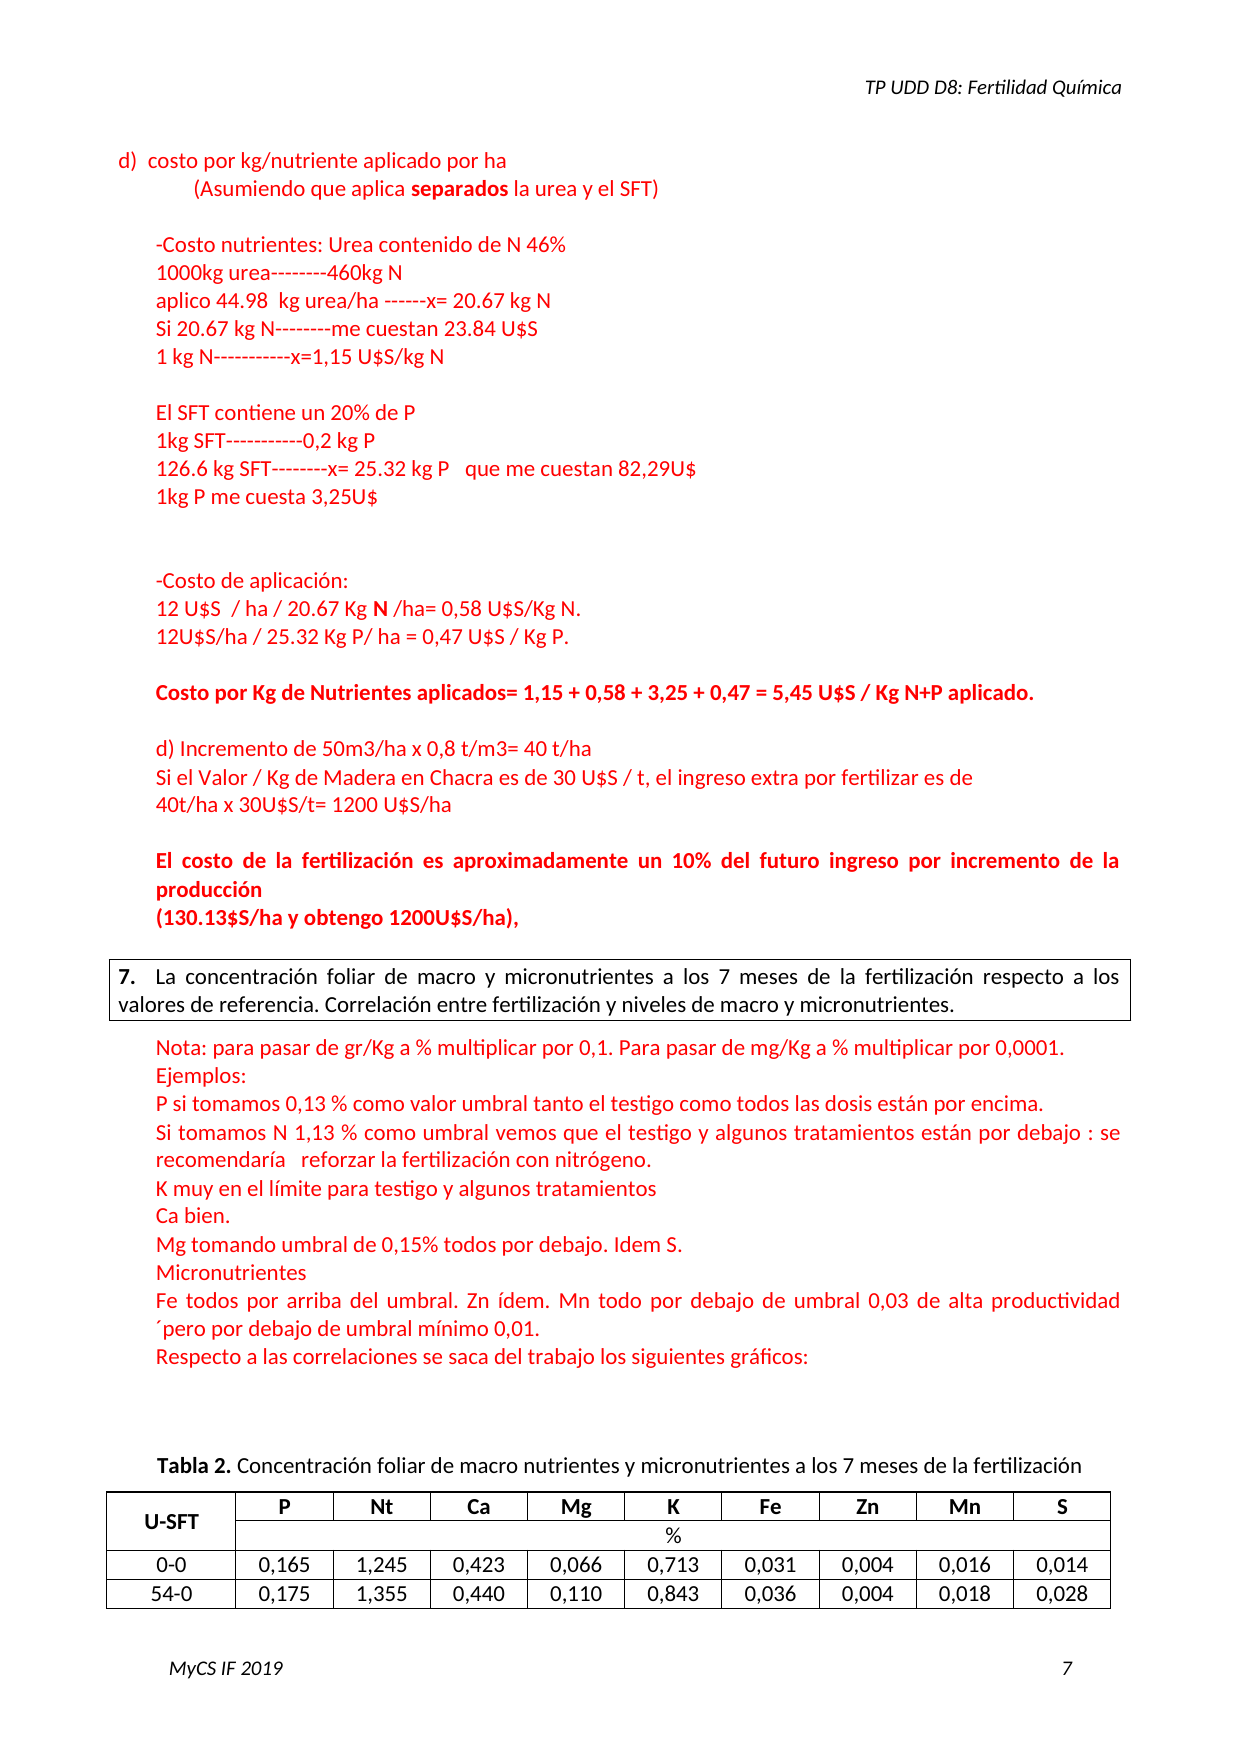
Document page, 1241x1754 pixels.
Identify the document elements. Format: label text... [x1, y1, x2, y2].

table_cell 1,245 [334, 1551, 430, 1578]
table_cell 0,016 [917, 1551, 1013, 1578]
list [193, 174, 1122, 202]
text 126.6 kg SFT--------x= 25.32 kg P que me cuestan 82,29U$ [156, 454, 1122, 482]
table_cell 1,355 [334, 1580, 430, 1608]
table_cell 0,175 [236, 1580, 333, 1608]
text Si tomamos N 1,13 % como umbral vemos que el testigo y algunos tratamientos están por debajo : se recomendaría reforzar la fertilización con nitrógeno. [156, 1118, 1122, 1174]
text Costo por Kg de Nutrientes aplicados= 1,15 + 0,58 + 3,25 + 0,47 = 5,45 U$S / Kg N+P aplicado. [156, 678, 1122, 707]
table_header Zn [820, 1493, 916, 1520]
text -Costo de aplicación: [156, 566, 1122, 594]
text Tabla 2. Concentración foliar de macro nutrientes y micronutrientes a los 7 meses de la fertilización [118, 1451, 1122, 1479]
text 12 U$S / ha / 20.67 Kg N /ha= 0,58 U$S/Kg N. [156, 594, 1122, 622]
table_header Nt [334, 1493, 430, 1520]
table_cell 0,165 [236, 1551, 333, 1578]
text K muy en el límite para testigo y algunos tratamientos [156, 1174, 1122, 1202]
text 7. La concentración foliar de macro y micronutrientes a los 7 meses de la fertilización respecto a los valores de referencia. Correlación entre fertilización y niveles de macro y micronutrientes. [110, 960, 1130, 1020]
table_cell 0-0 [107, 1551, 235, 1578]
table_cell 0,018 [917, 1580, 1013, 1608]
table_header Ca [431, 1493, 527, 1520]
text 1000kg urea--------460kg N [156, 258, 1122, 286]
text 1 kg N-----------x=1,15 U$S/kg N [156, 342, 1122, 370]
table_cell 0,713 [625, 1551, 721, 1578]
table_cell 0,066 [528, 1551, 624, 1578]
text El costo de la fertilización es aproximadamente un 10% del futuro ingreso por incremento de la producción [156, 847, 1122, 903]
table_cell 0,014 [1014, 1551, 1110, 1578]
table_cell 0,110 [528, 1580, 624, 1608]
list costo por kg/nutriente aplicado por ha [118, 146, 1122, 174]
text Respecto a las correlaciones se saca del trabajo los siguientes gráficos: [156, 1342, 1122, 1370]
table_cell 0,036 [722, 1580, 819, 1608]
text Fe todos por arriba del umbral. Zn ídem. Mn todo por debajo de umbral 0,03 de alta productividad ´pero por debajo de umbral mínimo 0,01. [156, 1286, 1122, 1342]
text (130.13$S/ha y obtengo 1200U$S/ha), [156, 903, 1122, 931]
text Ejemplos: [156, 1062, 1122, 1089]
table_cell 0,423 [431, 1551, 527, 1578]
text -Costo nutrientes: Urea contenido de N 46% [156, 230, 1122, 258]
text Mg tomando umbral de 0,15% todos por debajo. Idem S. [156, 1230, 1122, 1258]
table_cell 0,004 [820, 1551, 916, 1578]
text 1kg SFT-----------0,2 kg P [156, 426, 1122, 454]
table_cell 0,004 [820, 1580, 916, 1608]
table_cell % [236, 1521, 1110, 1549]
table_header Fe [722, 1493, 819, 1520]
table_cell 0,031 [722, 1551, 819, 1578]
text d) Incremento de 50m3/ha x 0,8 t/m3= 40 t/ha [156, 734, 1122, 763]
table_header Mg [528, 1493, 624, 1520]
table_cell 0,028 [1014, 1580, 1110, 1608]
table_header S [1014, 1493, 1110, 1520]
table_header Mn [917, 1493, 1013, 1520]
text Ca bien. [156, 1202, 1122, 1230]
text Si 20.67 kg N--------me cuestan 23.84 U$S [156, 314, 1122, 342]
text El SFT contiene un 20% de P [156, 398, 1122, 426]
text Micronutrientes [156, 1258, 1122, 1286]
text 12U$S/ha / 25.32 Kg P/ ha = 0,47 U$S / Kg P. [156, 622, 1122, 651]
table_header P [236, 1493, 333, 1520]
table_header K [625, 1493, 721, 1520]
text Nota: para pasar de gr/Kg a % multiplicar por 0,1. Para pasar de mg/Kg a % multiplicar por 0,0001. [156, 1033, 1122, 1062]
table_cell 0,843 [625, 1580, 721, 1608]
text P si tomamos 0,13 % como valor umbral tanto el testigo como todos las dosis están por encima. [156, 1089, 1122, 1118]
table_cell 0,440 [431, 1580, 527, 1608]
table_header U-SFT [107, 1493, 235, 1549]
text aplico 44.98 kg urea/ha ------x= 20.67 kg N [156, 286, 1122, 314]
text Si el Valor / Kg de Madera en Chacra es de 30 U$S / t, el ingreso extra por fertilizar es de [156, 763, 1122, 791]
text 40t/ha x 30U$S/t= 1200 U$S/ha [156, 791, 1122, 819]
text 1kg P me cuesta 3,25U$ [156, 482, 1122, 510]
table_cell 54-0 [107, 1580, 235, 1608]
